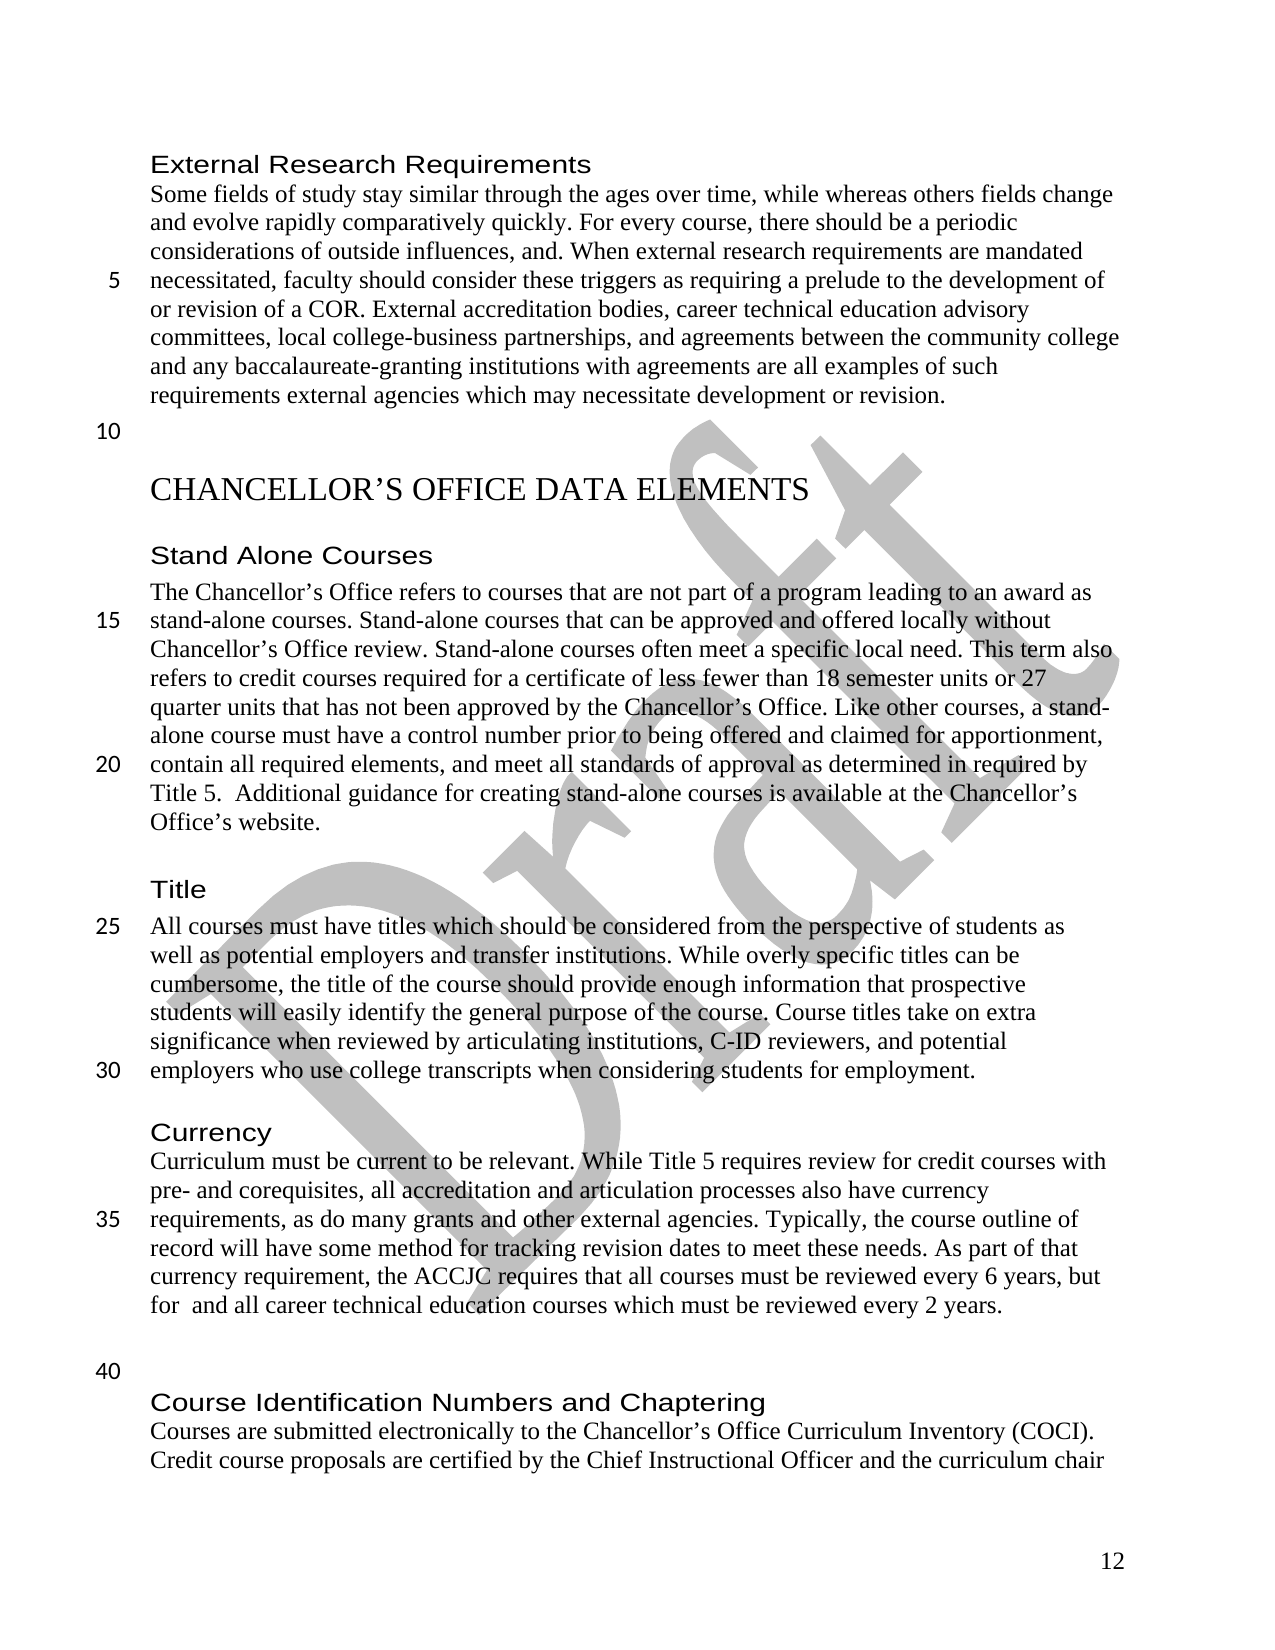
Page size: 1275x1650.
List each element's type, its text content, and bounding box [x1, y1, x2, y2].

subtitle CHANCELLOR’S OFFICE DATA ELEMENTS [150, 469, 1125, 508]
text All courses must have titles which should be considered from the perspective of students as well as potential employers and transfer institutions. While overly specific titles can be cumbersome, the title of the course should provide enough information that prospective students will easily identify the general purpose of the course. Course titles take on extra significance when reviewed by articulating institutions, C-ID reviewers, and potential employers who use college transcripts when considering students for employment. [150, 911, 1114, 1084]
subtitle Currency [150, 1118, 1125, 1146]
text Curriculum must be current to be relevant. While Title 5 requires review for credit courses with pre- and corequisites, all accreditation and articulation processes also have currency requirements, as do many grants and other external agencies. Typically, the course outline of record will have some method for tracking revision dates to meet these needs. As part of that currency requirement, the ACCJC requires that all courses must be reviewed every 6 years, but for and all career technical education courses which must be reviewed every 2 years. [150, 1146, 1125, 1319]
subtitle Course Identification Numbers and Chaptering [150, 1388, 1125, 1416]
subtitle Title [150, 875, 1125, 904]
subtitle External Research Requirements [150, 150, 1125, 179]
text Some fields of study stay similar through the ages over time, while whereas others fields change and evolve rapidly comparatively quickly. For every course, there should be a periodic considerations of outside influences, and. When external research requirements are mandated necessitated, faculty should consider these triggers as requiring a prelude to the development of or revision of a COR. External accreditation bodies, career technical education advisory committees, local college-business partnerships, and agreements between the community college and any baccalaureate-granting institutions with agreements are all examples of such requirements external agencies which may necessitate development or revision. [150, 179, 1125, 409]
subtitle Stand Alone Courses [150, 541, 1125, 569]
text The Chancellor’s Office refers to courses that are not part of a program leading to an award as stand-alone courses. Stand-alone courses that can be approved and offered locally without Chancellor’s Office review. Stand-alone courses often meet a specific local need. This term also refers to credit courses required for a certificate of less fewer than 18 semester units or 27 quarter units that has not been approved by the Chancellor’s Office. Like other courses, a stand-alone course must have a control number prior to being offered and claimed for apportionment, contain all required elements, and meet all standards of approval as determined in required by Title 5. Additional guidance for creating stand-alone courses is available at the Chancellor’s Office’s website. [150, 577, 1114, 835]
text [150, 1416, 1125, 1474]
